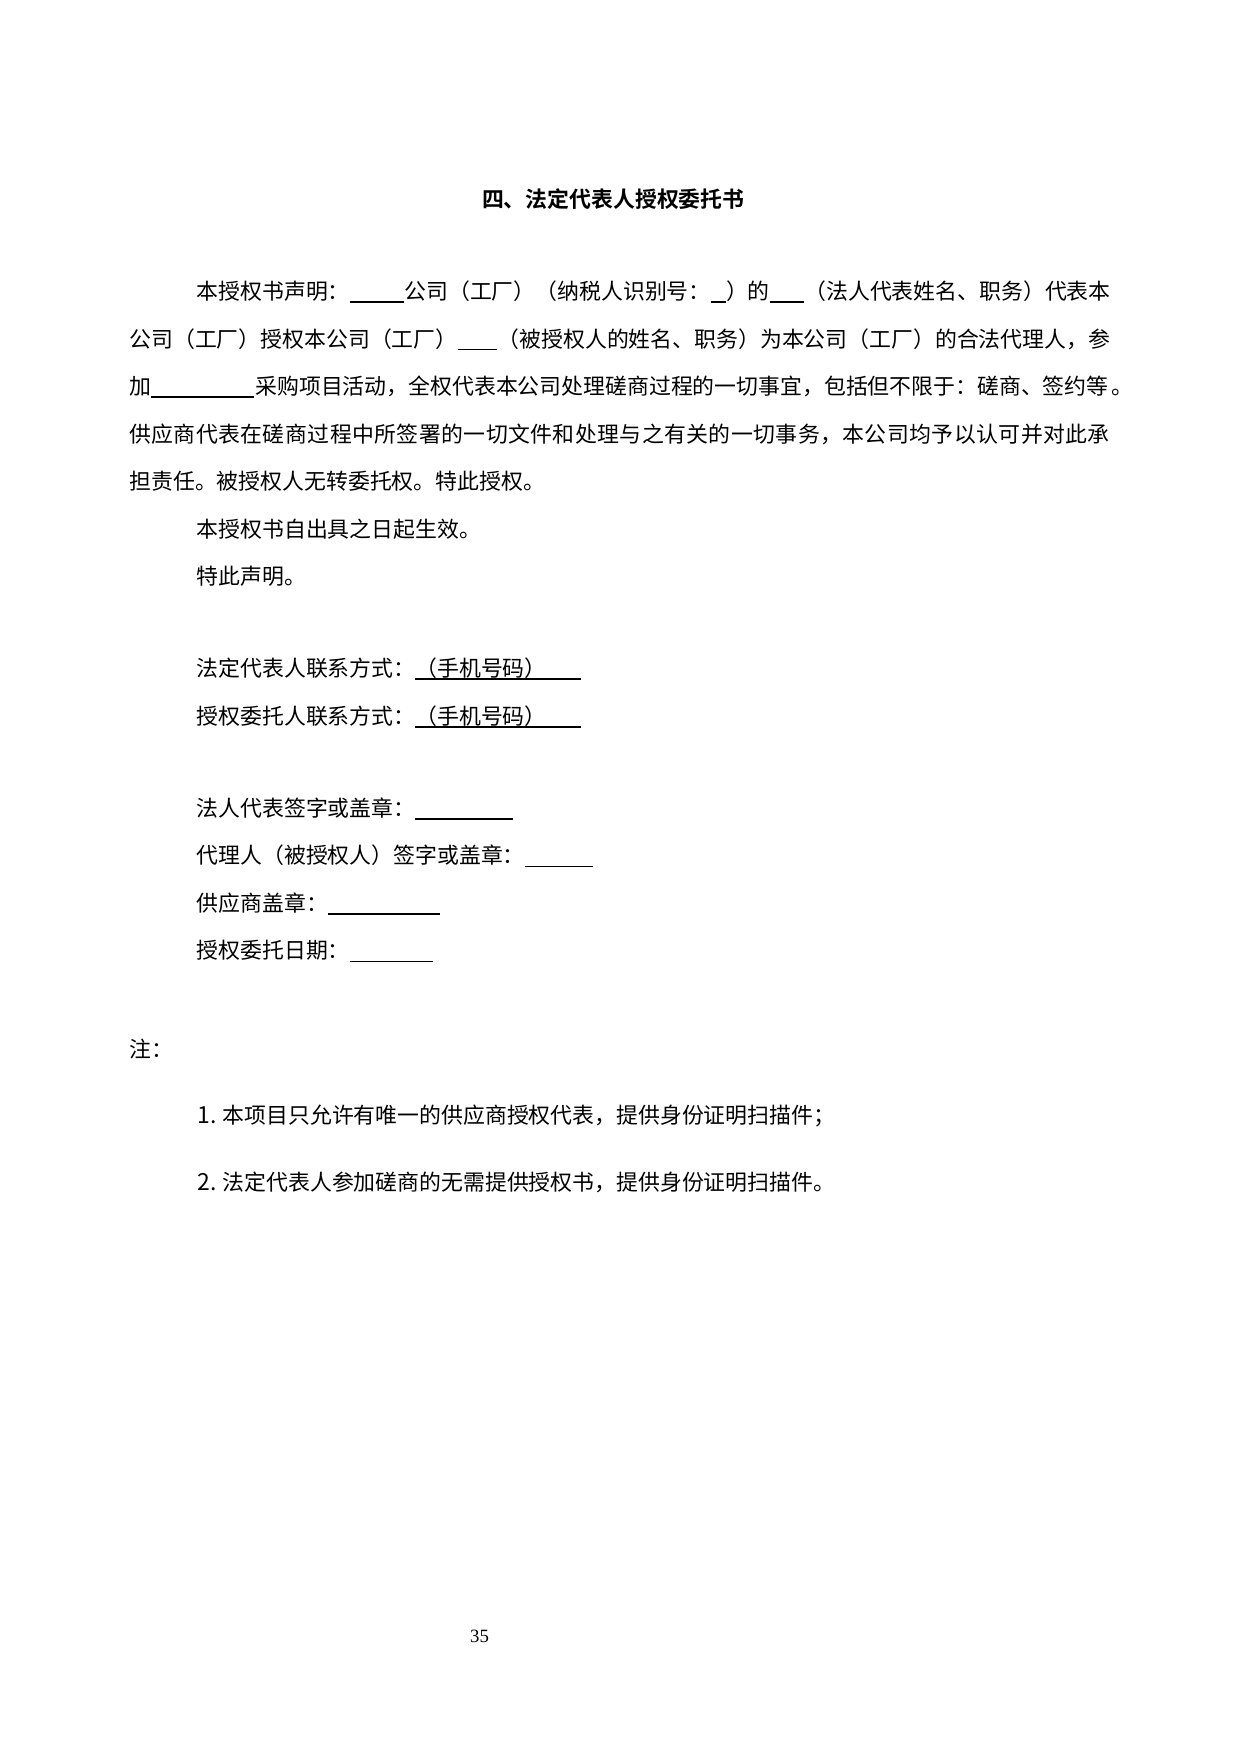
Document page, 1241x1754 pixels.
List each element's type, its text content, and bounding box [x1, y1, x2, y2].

text 授权委托人联系方式：（手机号码） [129, 699, 1111, 730]
text 本授权书自出具之日起生效。 [129, 512, 1111, 543]
text 特此声明。 [129, 559, 1111, 591]
text 授权委托日期： [129, 933, 1111, 965]
subtitle 四、法定代表人授权委托书 [272, 182, 954, 213]
text 代理人（被授权人）签字或盖章： [129, 838, 1111, 870]
text 本授权书声明： 公司（工厂）（纳税人识别号： ）的 （法人代表姓名、职务）代表本公司（工厂）授权本公司（工厂） （被授权人的姓名、职务）为本公司（工厂）的合法代理人，参加 采购项目活动，全权代表本公司处理磋商过程的一切事宜，包括但不限于：磋商、签约等。供应商代表在磋商过程中所签署的一切文件和处理与之有关的一切事务，本公司均予以认可并对此承担责任。被授权人无转委托权。特此授权。 [129, 274, 1111, 496]
list 法定代表人参加磋商的无需提供授权书，提供身份证明扫描件。 [197, 1163, 1111, 1197]
text 注： [129, 1032, 1111, 1064]
list 本项目只允许有唯一的供应商授权代表，提供身份证明扫描件； [197, 1097, 1111, 1130]
text 法定代表人联系方式：（手机号码） [129, 651, 1111, 683]
text 供应商盖章： [129, 886, 1111, 918]
text 法人代表签字或盖章： [129, 791, 1111, 823]
